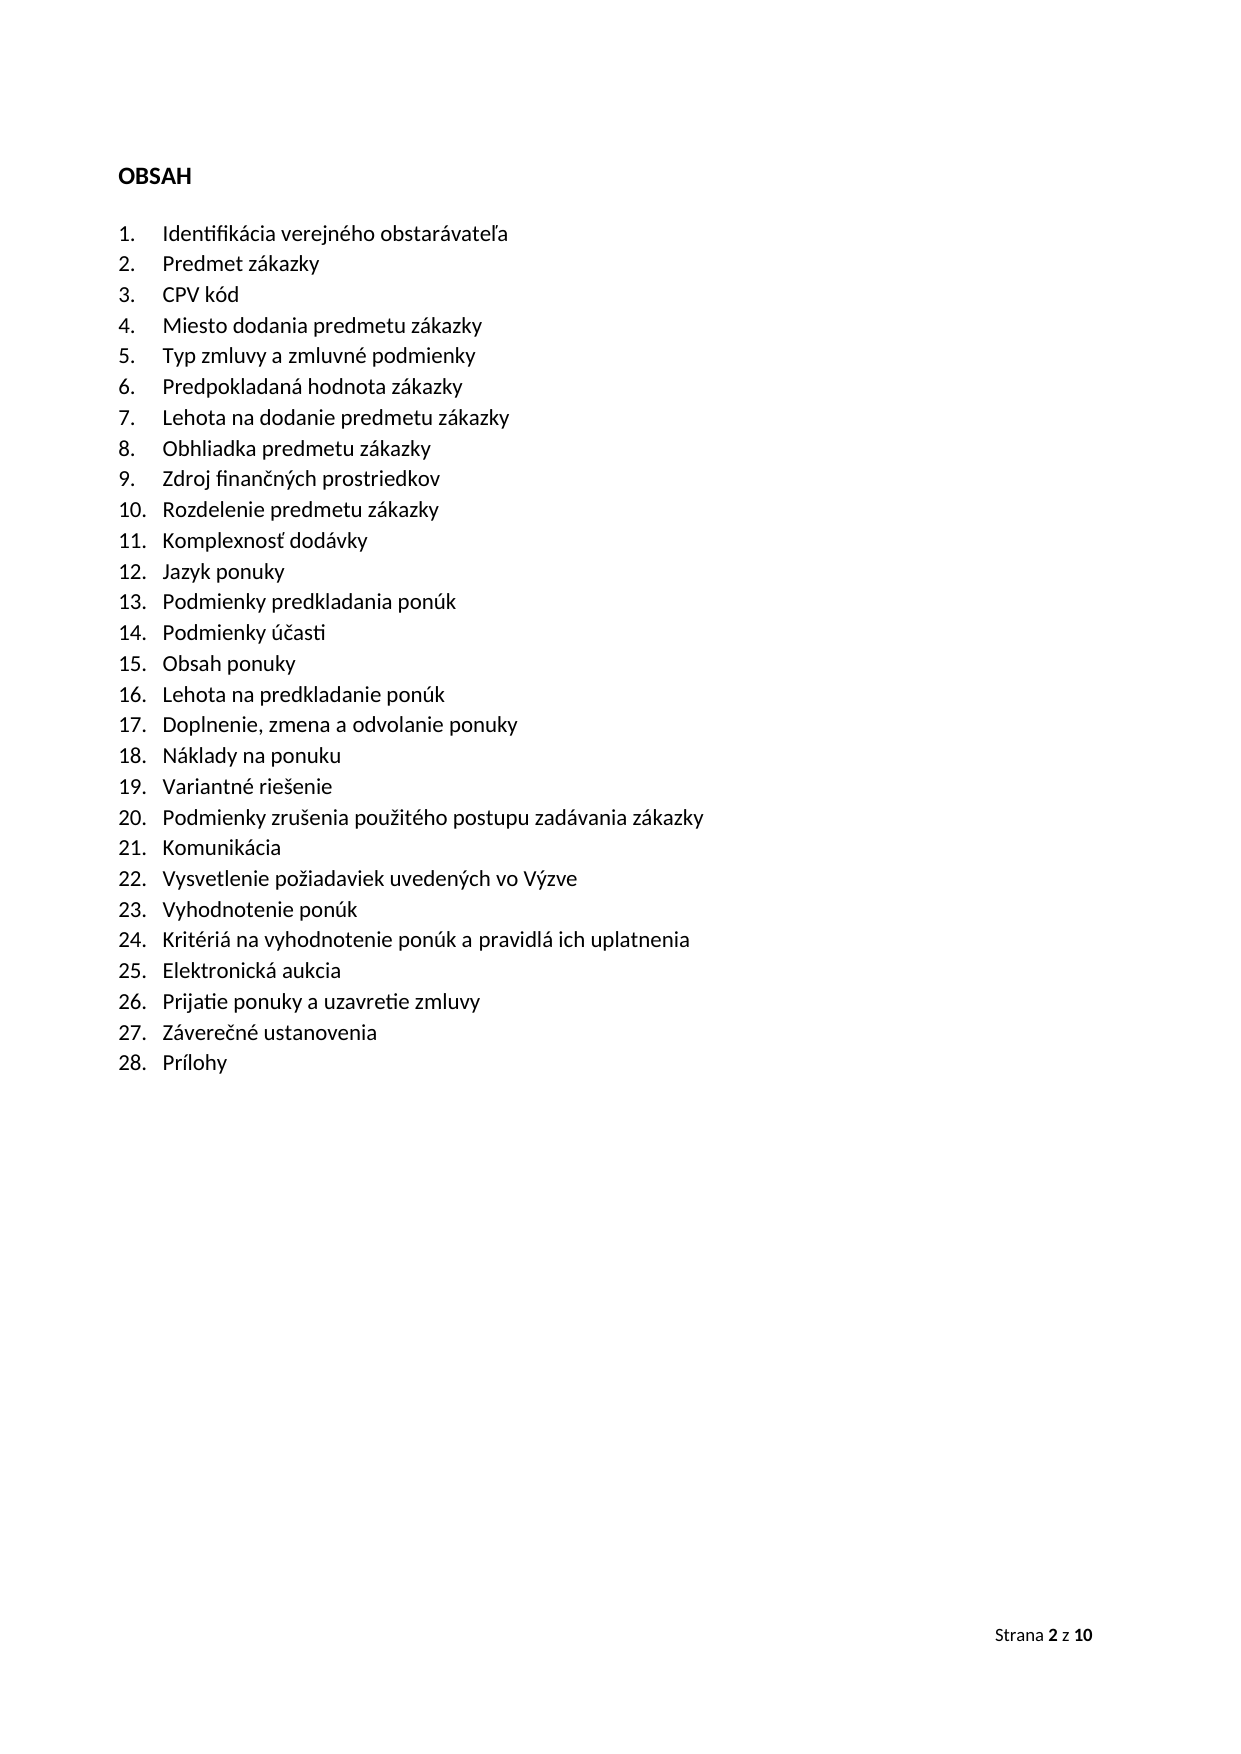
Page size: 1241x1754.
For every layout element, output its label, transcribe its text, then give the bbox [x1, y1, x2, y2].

list Vysvetlenie požiadaviek uvedených vo Výzve [118, 864, 1122, 892]
list Obhliadka predmetu zákazky [118, 434, 1122, 462]
list Predpokladaná hodnota zákazky [118, 372, 1122, 400]
list Identifikácia verejného obstarávateľa [118, 219, 1122, 247]
list Náklady na ponuku [118, 741, 1122, 769]
list Miesto dodania predmetu zákazky [118, 311, 1122, 339]
list Zdroj finančných prostriedkov [118, 464, 1122, 493]
list Typ zmluvy a zmluvné podmienky [118, 342, 1122, 370]
list Záverečné ustanovenia [118, 1018, 1122, 1046]
list Predmet zákazky [118, 249, 1122, 277]
list Variantné riešenie [118, 772, 1122, 800]
list Lehota na dodanie predmetu zákazky [118, 403, 1122, 431]
list Podmienky účasti [118, 618, 1122, 646]
list Jazyk ponuky [118, 557, 1122, 585]
list Obsah ponuky [118, 649, 1122, 677]
list Kritériá na vyhodnotenie ponúk a pravidlá ich uplatnenia [118, 926, 1122, 953]
list Podmienky zrušenia použitého postupu zadávania zákazky [118, 803, 1122, 831]
list Prijatie ponuky a uzavretie zmluvy [118, 987, 1122, 1015]
list Podmienky predkladania ponúk [118, 587, 1122, 616]
text OBSAH [118, 160, 1122, 191]
list Komplexnosť dodávky [118, 526, 1122, 554]
list Doplnenie, zmena a odvolanie ponuky [118, 710, 1122, 738]
list Vyhodnotenie ponúk [118, 895, 1122, 923]
list Elektronická aukcia [118, 956, 1122, 984]
list CPV kód [118, 280, 1122, 308]
list Prílohy [118, 1048, 1122, 1076]
list Rozdelenie predmetu zákazky [118, 495, 1122, 523]
list Komunikácia [118, 833, 1122, 861]
list Lehota na predkladanie ponúk [118, 680, 1122, 708]
